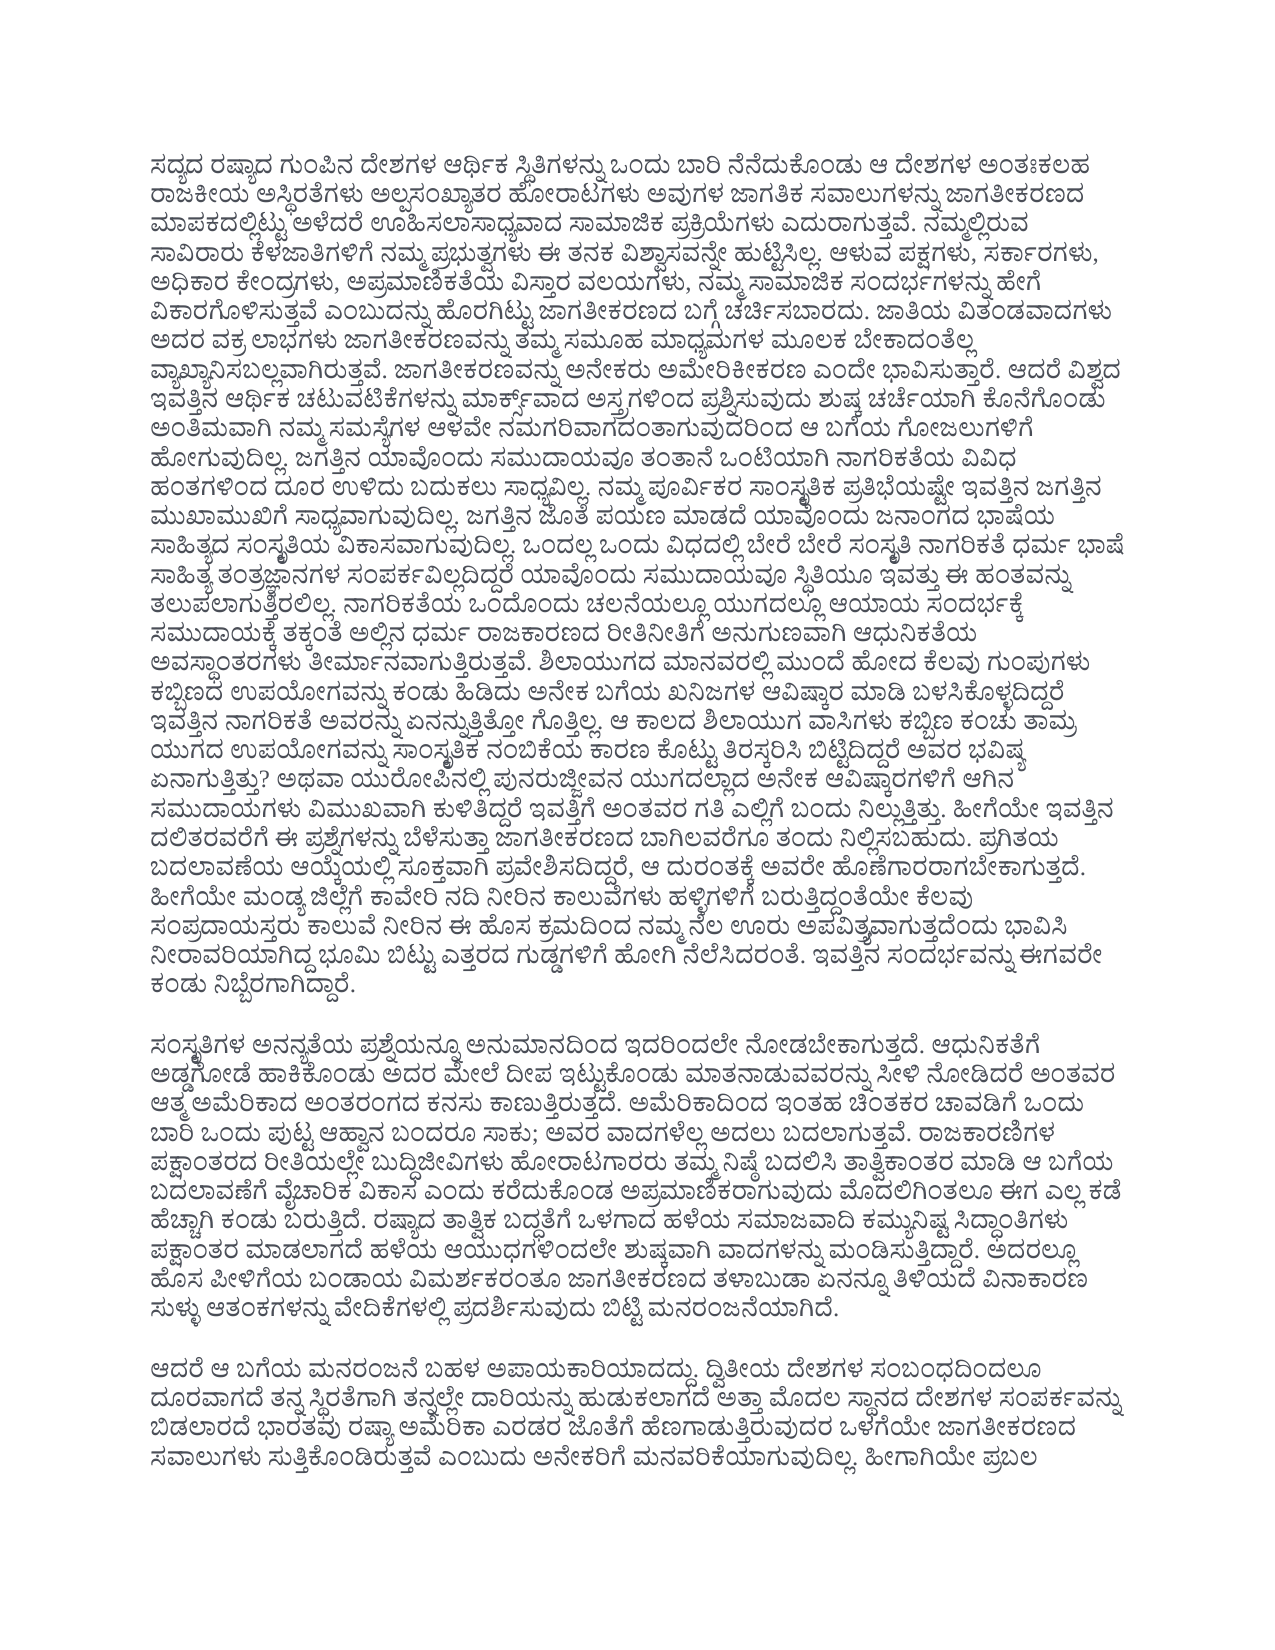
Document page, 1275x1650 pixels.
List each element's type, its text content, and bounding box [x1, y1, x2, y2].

text ಸಂಸ್ಕೃತಿಗಳ ಅನನ್ಯತೆಯ ಪ್ರಶ್ನೆಯನ್ನೂ ಅನುಮಾನದಿಂದ ಇದರಿಂದಲೇ ನೋಡಬೇಕಾಗುತ್ತದೆ. ಆಧುನಿಕತೆಗೆ ಅಡ್ಡಗೋಡೆ ಹಾಕಿಕೊಂಡು ಅದರ ಮೇಲೆ ದೀಪ ಇಟ್ಟುಕೊಂಡು ಮಾತನಾಡುವವರನ್ನು ಸೀಳಿ ನೋಡಿದರೆ ಅಂತವರ ಆತ್ಮ ಅಮೆರಿಕಾದ ಅಂತರಂಗದ ಕನಸು ಕಾಣುತ್ತಿರುತ್ತದೆ. ಅಮೆರಿಕಾದಿಂದ ಇಂತಹ ಚಿಂತಕರ ಚಾವಡಿಗೆ ಒಂದು ಬಾರಿ ಒಂದು ಪುಟ್ಟ ಆಹ್ವಾನ ಬಂದರೂ ಸಾಕು; ಅವರ ವಾದಗಳೆಲ್ಲ ಅದಲು ಬದಲಾಗುತ್ತವೆ. ರಾಜಕಾರಣಿಗಳ ಪಕ್ಷಾಂತರದ ರೀತಿಯಲ್ಲೇ ಬುದ್ಧಿಜೀವಿಗಳು ಹೋರಾಟಗಾರರು ತಮ್ಮ ನಿಷ್ಠೆ ಬದಲಿಸಿ ತಾತ್ವಿಕಾಂತರ ಮಾಡಿ ಆ ಬಗೆಯ ಬದಲಾವಣೆಗೆ ವೈಚಾರಿಕ ವಿಕಾಸ ಎಂದು ಕರೆದುಕೊಂಡ ಅಪ್ರಮಾಣಿಕರಾಗುವುದು ಮೊದಲಿಗಿಂತಲೂ ಈಗ ಎಲ್ಲ ಕಡೆ ಹೆಚ್ಚಾಗಿ ಕಂಡು ಬರುತ್ತಿದೆ. ರಷ್ಯಾದ ತಾತ್ವಿಕ ಬದ್ಧತೆಗೆ ಒಳಗಾದ ಹಳೆಯ ಸಮಾಜವಾದಿ ಕಮ್ಯುನಿಷ್ಟ ಸಿದ್ಧಾಂತಿಗಳು ಪಕ್ಷಾಂತರ ಮಾಡಲಾಗದೆ ಹಳೆಯ ಆಯುಧಗಳಿಂದಲೇ ಶುಷ್ಕವಾಗಿ ವಾದಗಳನ್ನು ಮಂಡಿಸುತ್ತಿದ್ದಾರೆ. ಅದರಲ್ಲೂ ಹೊಸ ಪೀಳಿಗೆಯ ಬಂಡಾಯ ವಿಮರ್ಶಕರಂತೂ ಜಾಗತೀಕರಣದ ತಳಾಬುಡಾ ಏನನ್ನೂ ತಿಳಿಯದೆ ವಿನಾಕಾರಣ ಸುಳ್ಳು ಆತಂಕಗಳನ್ನು ವೇದಿಕೆಗಳಲ್ಲಿ ಪ್ರದರ್ಶಿಸುವುದು ಬಿಟ್ಟಿ ಮನರಂಜನೆಯಾಗಿದೆ. [150, 1030, 1125, 1323]
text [150, 1354, 1125, 1471]
text ಸದ್ಯದ ರಷ್ಯಾದ ಗುಂಪಿನ ದೇಶಗಳ ಆರ್ಥಿಕ ಸ್ಥಿತಿಗಳನ್ನು ಒಂದು ಬಾರಿ ನೆನೆದುಕೊಂಡು ಆ ದೇಶಗಳ ಅಂತಃಕಲಹ ರಾಜಕೀಯ ಅಸ್ಥಿರತೆಗಳು ಅಲ್ಪಸಂಖ್ಯಾತರ ಹೋರಾಟಗಳು ಅವುಗಳ ಜಾಗತಿಕ ಸವಾಲುಗಳನ್ನು ಜಾಗತೀಕರಣದ ಮಾಪಕದಲ್ಲಿಟ್ಟು ಅಳೆದರೆ ಊಹಿಸಲಾಸಾಧ್ಯವಾದ ಸಾಮಾಜಿಕ ಪ್ರಕ್ರಿಯೆಗಳು ಎದುರಾಗುತ್ತವೆ. ನಮ್ಮಲ್ಲಿರುವ ಸಾವಿರಾರು ಕೆಳಜಾತಿಗಳಿಗೆ ನಮ್ಮ ಪ್ರಭುತ್ವಗಳು ಈ ತನಕ ವಿಶ್ವಾಸವನ್ನೇ ಹುಟ್ಟಿಸಿಲ್ಲ. ಆಳುವ ಪಕ್ಷಗಳು, ಸರ್ಕಾರಗಳು, ಅಧಿಕಾರ ಕೇಂದ್ರಗಳು, ಅಪ್ರಮಾಣಿಕತೆಯ ವಿಸ್ತಾರ ವಲಯಗಳು, ನಮ್ಮ ಸಾಮಾಜಿಕ ಸಂದರ್ಭಗಳನ್ನು ಹೇಗೆ ವಿಕಾರಗೊಳಿಸುತ್ತವೆ ಎಂಬುದನ್ನು ಹೊರಗಿಟ್ಟು ಜಾಗತೀಕರಣದ ಬಗ್ಗೆ ಚರ್ಚಿಸಬಾರದು. ಜಾತಿಯ ವಿತಂಡವಾದಗಳು ಅದರ ವಕ್ರ ಲಾಭಗಳು ಜಾಗತೀಕರಣವನ್ನು ತಮ್ಮ ಸಮೂಹ ಮಾಧ್ಯಮಗಳ ಮೂಲಕ ಬೇಕಾದಂತೆಲ್ಲ ವ್ಯಾಖ್ಯಾನಿಸಬಲ್ಲವಾಗಿರುತ್ತವೆ. ಜಾಗತೀಕರಣವನ್ನು ಅನೇಕರು ಅಮೇರಿಕೀಕರಣ ಎಂದೇ ಭಾವಿಸುತ್ತಾರೆ. ಆದರೆ ವಿಶ್ವದ ಇವತ್ತಿನ ಆರ್ಥಿಕ ಚಟುವಟಿಕೆಗಳನ್ನು ಮಾರ್ಕ್ಸ್‌‌ವಾದ ಅಸ್ತ್ರಗಳಿಂದ ಪ್ರಶ್ನಿಸುವುದು ಶುಷ್ಕ ಚರ್ಚೆಯಾಗಿ ಕೊನೆಗೊಂಡು ಅಂತಿಮವಾಗಿ ನಮ್ಮ ಸಮಸ್ಯೆಗಳ ಆಳವೇ ನಮಗರಿವಾಗದಂತಾಗುವುದರಿಂದ ಆ ಬಗೆಯ ಗೋಜಲುಗಳಿಗೆ ಹೋಗುವುದಿಲ್ಲ. ಜಗತ್ತಿನ ಯಾವೊಂದು ಸಮುದಾಯವೂ ತಂತಾನೆ ಒಂಟಿಯಾಗಿ ನಾಗರಿಕತೆಯ ವಿವಿಧ ಹಂತಗಳಿಂದ ದೂರ ಉಳಿದು ಬದುಕಲು ಸಾಧ್ಯವಿಲ್ಲ. ನಮ್ಮ ಪೂರ್ವಿಕರ ಸಾಂಸ್ಕೃತಿಕ ಪ್ರತಿಭೆಯಷ್ಟೇ ಇವತ್ತಿನ ಜಗತ್ತಿನ ಮುಖಾಮುಖಿಗೆ ಸಾಧ್ಯವಾಗುವುದಿಲ್ಲ. ಜಗತ್ತಿನ ಜೊತೆ ಪಯಣ ಮಾಡದೆ ಯಾವೊಂದು ಜನಾಂಗದ ಭಾಷೆಯ ಸಾಹಿತ್ಯದ ಸಂಸ್ಕೃತಿಯ ವಿಕಾಸವಾಗುವುದಿಲ್ಲ. ಒಂದಲ್ಲ ಒಂದು ವಿಧದಲ್ಲಿ ಬೇರೆ ಬೇರೆ ಸಂಸ್ಕೃತಿ ನಾಗರಿಕತೆ ಧರ್ಮ ಭಾಷೆ ಸಾಹಿತ್ಯ ತಂತ್ರಜ್ಞಾನಗಳ ಸಂಪರ್ಕವಿಲ್ಲದಿದ್ದರೆ ಯಾವೊಂದು ಸಮುದಾಯವೂ ಸ್ಥಿತಿಯೂ ಇವತ್ತು ಈ ಹಂತವನ್ನು ತಲುಪಲಾಗುತ್ತಿರಲಿಲ್ಲ. ನಾಗರಿಕತೆಯ ಒಂದೊಂದು ಚಲನೆಯಲ್ಲೂ ಯುಗದಲ್ಲೂ ಆಯಾಯ ಸಂದರ್ಭಕ್ಕೆ ಸಮುದಾಯಕ್ಕೆ ತಕ್ಕಂತೆ ಅಲ್ಲಿನ ಧರ್ಮ ರಾಜಕಾರಣದ ರೀತಿನೀತಿಗೆ ಅನುಗುಣವಾಗಿ ಆಧುನಿಕತೆಯ ಅವಸ್ಥಾಂತರಗಳು ತೀರ್ಮಾನವಾಗುತ್ತಿರುತ್ತವೆ. ಶಿಲಾಯುಗದ ಮಾನವರಲ್ಲಿ ಮುಂದೆ ಹೋದ ಕೆಲವು ಗುಂಪುಗಳು ಕಬ್ಬಿಣದ ಉಪಯೋಗವನ್ನು ಕಂಡು ಹಿಡಿದು ಅನೇಕ ಬಗೆಯ ಖನಿಜಗಳ ಆವಿಷ್ಕಾರ ಮಾಡಿ ಬಳಸಿಕೊಳ್ಳದಿದ್ದರೆ ಇವತ್ತಿನ ನಾಗರಿಕತೆ ಅವರನ್ನು ಏನನ್ನುತ್ತಿತ್ತೋ ಗೊತ್ತಿಲ್ಲ. ಆ ಕಾಲದ ಶಿಲಾಯುಗ ವಾಸಿಗಳು ಕಬ್ಬಿಣ ಕಂಚು ತಾಮ್ರ ಯುಗದ ಉಪಯೋಗವನ್ನು ಸಾಂಸ್ಕೃತಿಕ ನಂಬಿಕೆಯ ಕಾರಣ ಕೊಟ್ಟು ತಿರಸ್ಕರಿಸಿ ಬಿಟ್ಟಿದಿದ್ದರೆ ಅವರ ಭವಿಷ್ಯ ಏನಾಗುತ್ತಿತ್ತು? ಅಥವಾ ಯುರೋಪಿನಲ್ಲಿ ಪುನರುಜ್ಜೀವನ ಯುಗದಲ್ಲಾದ ಅನೇಕ ಆವಿಷ್ಕಾರಗಳಿಗೆ ಆಗಿನ ಸಮುದಾಯಗಳು ವಿಮುಖವಾಗಿ ಕುಳಿತಿದ್ದರೆ ಇವತ್ತಿಗೆ ಅಂತವರ ಗತಿ ಎಲ್ಲಿಗೆ ಬಂದು ನಿಲ್ಲುತ್ತಿತ್ತು. ಹೀಗೆಯೇ ಇವತ್ತಿನ ದಲಿತರವರೆಗೆ ಈ ಪ್ರಶ್ನೆಗಳನ್ನು ಬೆಳೆಸುತ್ತಾ ಜಾಗತೀಕರಣದ ಬಾಗಿಲವರೆಗೂ ತಂದು ನಿಲ್ಲಿಸಬಹುದು. ಪ್ರಗಿತಯ ಬದಲಾವಣೆಯ ಆಯ್ಕೆಯಲ್ಲಿ ಸೂಕ್ತವಾಗಿ ಪ್ರವೇಶಿಸದಿದ್ದರೆ, ಆ ದುರಂತಕ್ಕೆ ಅವರೇ ಹೊಣೆಗಾರರಾಗಬೇಕಾಗುತ್ತದೆ. ಹೀಗೆಯೇ ಮಂಡ್ಯ ಜಿಲ್ಲೆಗೆ ಕಾವೇರಿ ನದಿ ನೀರಿನ ಕಾಲುವೆಗಳು ಹಳ್ಳಿಗಳಿಗೆ ಬರುತ್ತಿದ್ದಂತೆಯೇ ಕೆಲವು ಸಂಪ್ರದಾಯಸ್ತರು ಕಾಲುವೆ ನೀರಿನ ಈ ಹೊಸ ಕ್ರಮದಿಂದ ನಮ್ಮ ನೆಲ ಊರು ಅಪವಿತ್ರ್ಯವಾಗುತ್ತದೆಂದು ಭಾವಿಸಿ ನೀರಾವರಿಯಾಗಿದ್ದ ಭೂಮಿ ಬಿಟ್ಟು ಎತ್ತರದ ಗುಡ್ಡಗಳಿಗೆ ಹೋಗಿ ನೆಲೆಸಿದರಂತೆ. ಇವತ್ತಿನ ಸಂದರ್ಭವನ್ನು ಈಗವರೇ ಕಂಡು ನಿಬ್ಬೆರಗಾಗಿದ್ದಾರೆ. [150, 150, 1125, 999]
